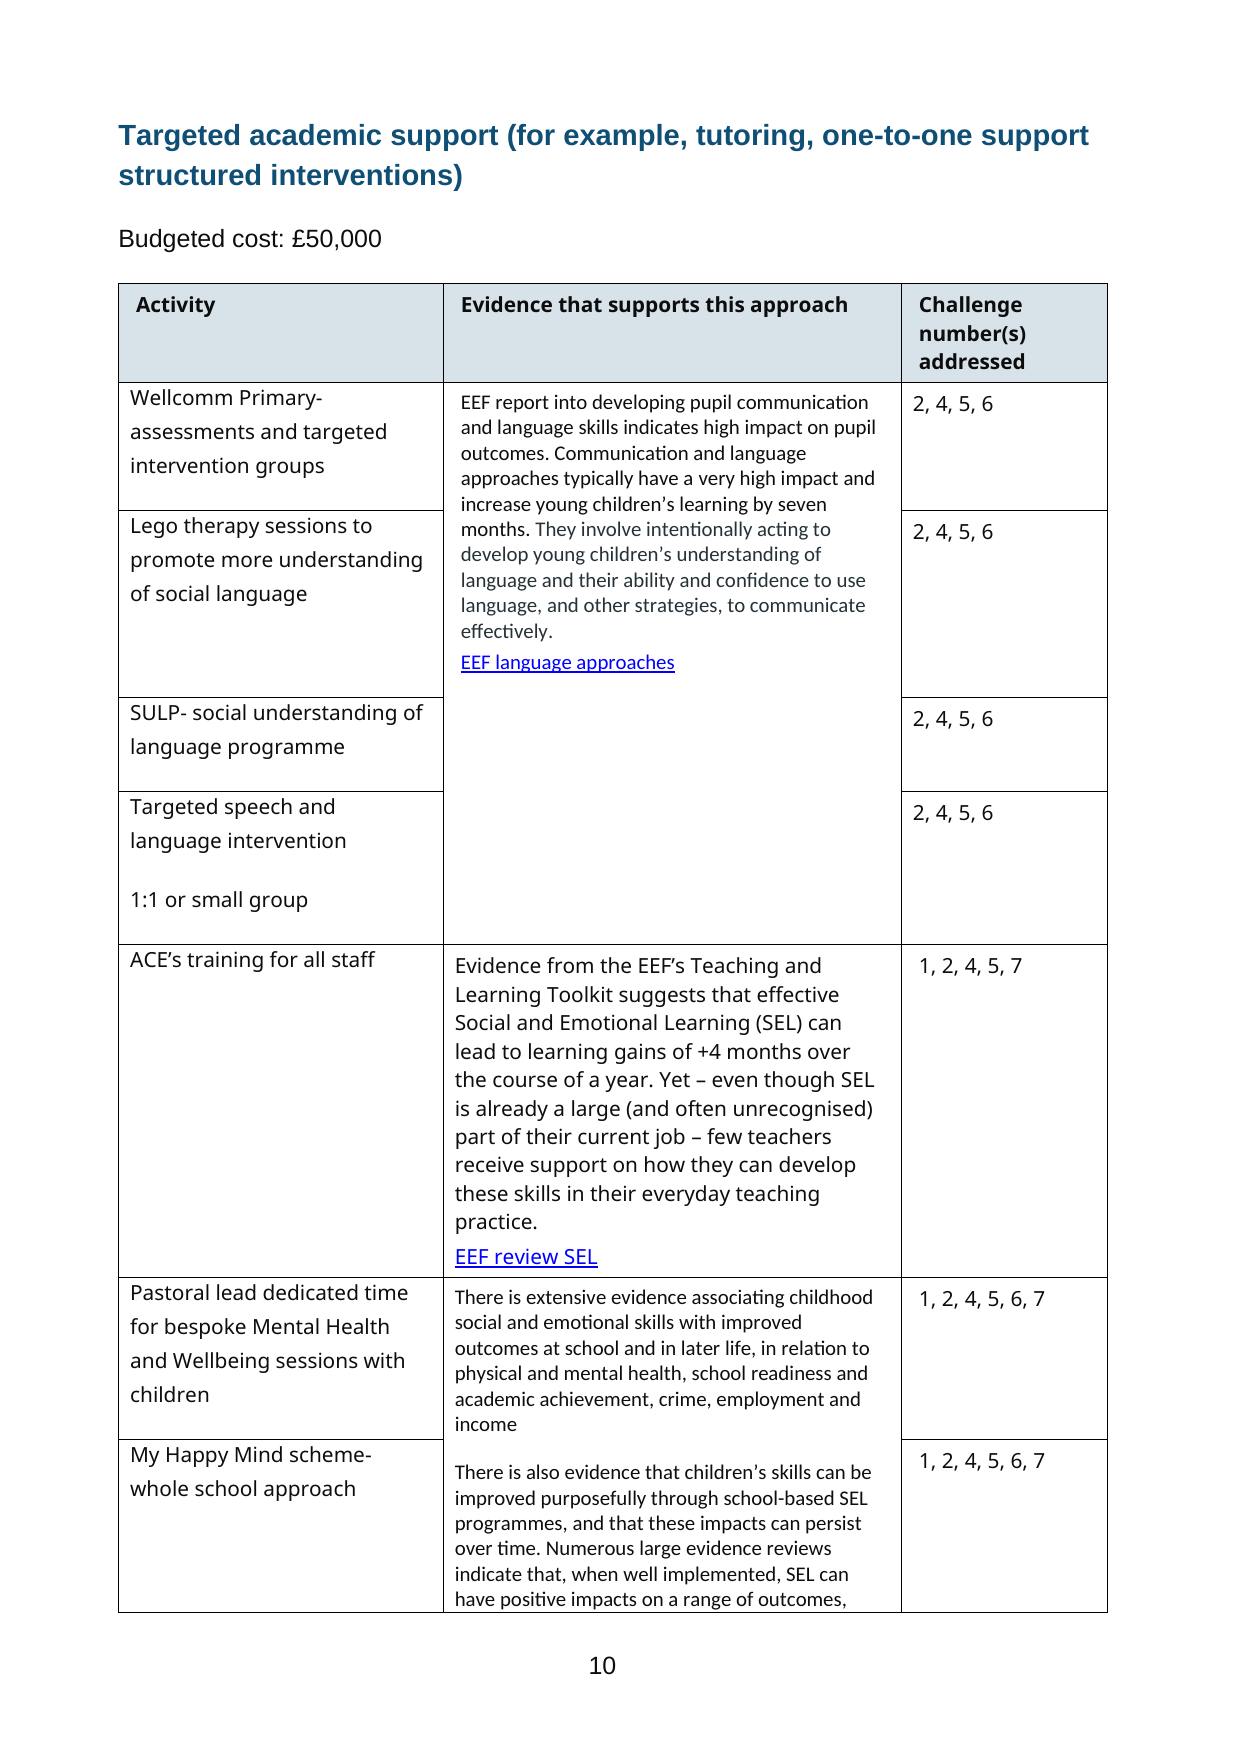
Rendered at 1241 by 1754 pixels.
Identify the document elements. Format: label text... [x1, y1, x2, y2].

table_cell Lego therapy sessions to promote more understanding of social language [119, 511, 443, 697]
table_cell 2, 4, 5, 6 [902, 792, 1107, 944]
table_header Evidence that supports this approach [444, 284, 901, 382]
table_cell 1, 2, 4, 5, 6, 7 [902, 1278, 1107, 1439]
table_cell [119, 1440, 443, 1612]
table_cell SULP- social understanding of language programme [119, 698, 443, 791]
table_cell There is extensive evidence associating childhood social and emotional skills with improved outcomes at school and in later life, in relation to physical and mental health, school readiness and academic achievement, crime, employment and income There is also evidence that children’s skills can be improved purposefully through school-based SEL programmes, and that these impacts can persist over time. Numerous large evidence reviews indicate that, when well implemented, SEL can have positive impacts on a range of outcomes, including: • Improved social and emotional skills; • improved academic performance • improved attitudes, behaviour and relationships with peers; • reduced emotional distress (student depression, anxiety, stress and social withdrawal); • reduced levels of bullying; • reduced conduct problems; and • improved school connection EEF SEL in practise [444, 1278, 901, 1612]
table_cell Evidence from the EEF’s Teaching and Learning Toolkit suggests that effective Social and Emotional Learning (SEL) can lead to learning gains of +4 months over the course of a year. Yet – even though SEL is already a large (and often unrecognised) part of their current job – few teachers receive support on how they can develop these skills in their everyday teaching practice. EEF review SEL [444, 945, 901, 1277]
table_cell 1, 2, 4, 5, 7 [902, 945, 1107, 1277]
table_cell Wellcomm Primary- assessments and targeted intervention groups [119, 383, 443, 510]
table_cell 2, 4, 5, 6 [902, 383, 1107, 510]
table_cell 2, 4, 5, 6 [902, 698, 1107, 791]
table_header Challenge number(s) addressed [902, 284, 1107, 382]
text Budgeted cost: £50,000 [118, 223, 1107, 252]
table_cell 2, 4, 5, 6 [902, 511, 1107, 697]
text Targeted academic support (for example, tutoring, one-to-one support structured interventions) [118, 118, 1107, 192]
table_cell EEF report into developing pupil communication and language skills indicates high impact on pupil outcomes. Communication and language approaches typically have a very high impact and increase young children’s learning by seven months. They involve intentionally acting to develop young children’s understanding of language and their ability and confidence to use language, and other strategies, to communicate effectively. EEF language approaches [444, 383, 901, 944]
table_cell Pastoral lead dedicated time for bespoke Mental Health and Wellbeing sessions with children [119, 1278, 443, 1439]
table_header Activity [119, 284, 443, 382]
table_cell ACE’s training for all staff [119, 945, 443, 1277]
table_cell Targeted speech and language intervention 1:1 or small group [119, 792, 443, 944]
table_cell 1, 2, 4, 5, 6, 7 [902, 1440, 1107, 1612]
